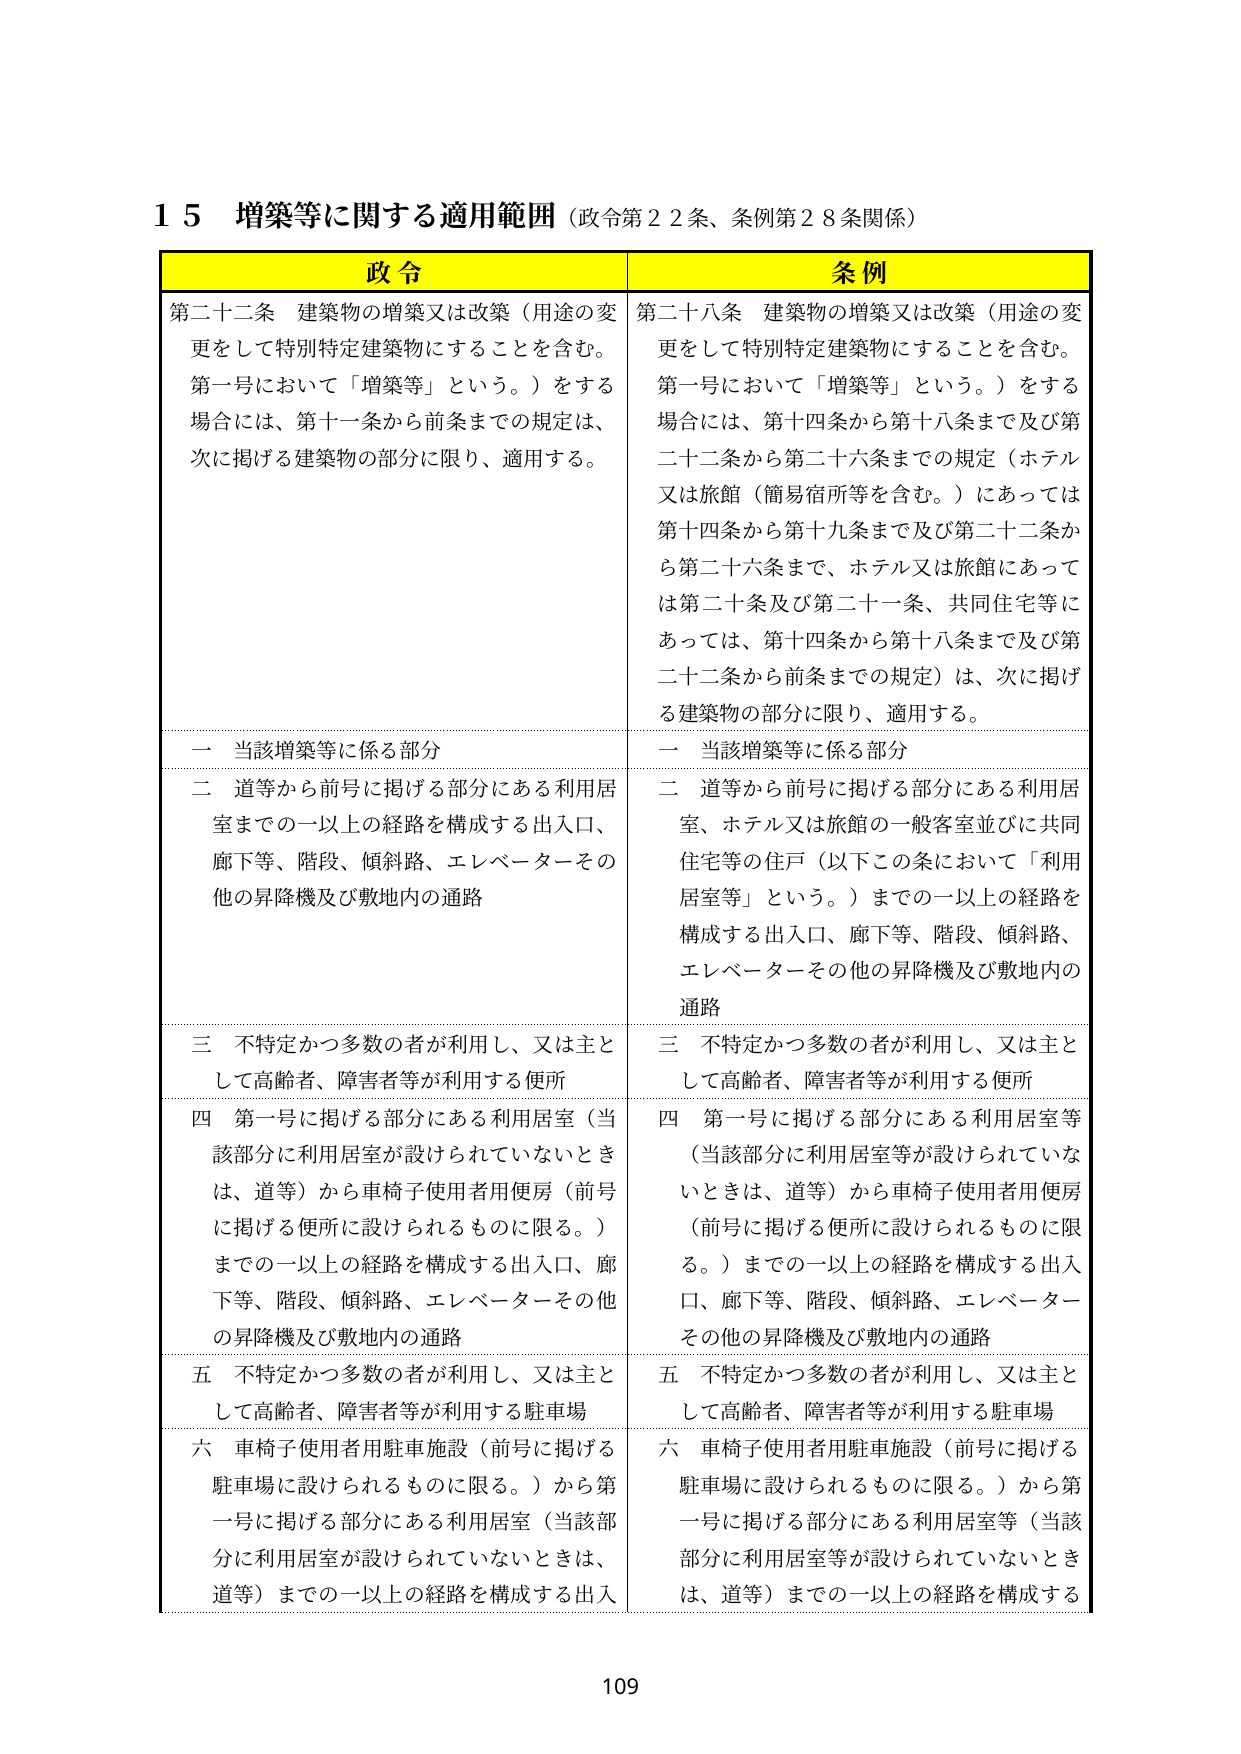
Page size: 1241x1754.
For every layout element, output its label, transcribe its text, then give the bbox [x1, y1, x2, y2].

table_header 条 例 [628, 253, 1089, 290]
table_cell 四 第一号に掲げる部分にある利用居室等（当該部分に利用居室等が設けられていないときは、道等）から車椅子使用者用便房（前号に掲げる便所に設けられるものに限る。）までの一以上の経路を構成する出入口、廊下等、階段、傾斜路、エレベーターその他の昇降機及び敷地内の通路 [628, 1098, 1089, 1354]
subtitle １５ 増築等に関する適用範囲（政令第２２条、条例第２８条関係） [148, 177, 1092, 250]
table_cell 第二十二条 建築物の増築又は改築（用途の変更をして特別特定建築物にすることを含む。第一号において「増築等」という。）をする場合には、第十一条から前条までの規定は、次に掲げる建築物の部分に限り、適用する。 [162, 293, 627, 730]
table_cell 二 道等から前号に掲げる部分にある利用居室、ホテル又は旅館の一般客室並びに共同住宅等の住戸（以下この条において「利用居室等」という。）までの一以上の経路を構成する出入口、廊下等、階段、傾斜路、エレベーターその他の昇降機及び敷地内の通路 [628, 768, 1089, 1024]
table_cell 三 不特定かつ多数の者が利用し、又は主として高齢者、障害者等が利用する便所 [162, 1024, 627, 1098]
table_cell 五 不特定かつ多数の者が利用し、又は主として高齢者、障害者等が利用する駐車場 [628, 1354, 1089, 1428]
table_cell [628, 1428, 1089, 1612]
table_cell 一 当該増築等に係る部分 [162, 730, 627, 768]
table_cell 二 道等から前号に掲げる部分にある利用居室までの一以上の経路を構成する出入口、廊下等、階段、傾斜路、エレベーターその他の昇降機及び敷地内の通路 [162, 768, 627, 1024]
table_cell 一 当該増築等に係る部分 [628, 730, 1089, 768]
table_cell 四 第一号に掲げる部分にある利用居室（当該部分に利用居室が設けられていないときは、道等）から車椅子使用者用便房（前号に掲げる便所に設けられるものに限る。）までの一以上の経路を構成する出入口、廊下等、階段、傾斜路、エレベーターその他の昇降機及び敷地内の通路 [162, 1098, 627, 1354]
table_cell 三 不特定かつ多数の者が利用し、又は主として高齢者、障害者等が利用する便所 [628, 1024, 1089, 1098]
table_header 政 令 [162, 253, 627, 290]
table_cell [162, 1428, 627, 1612]
table_cell 五 不特定かつ多数の者が利用し、又は主として高齢者、障害者等が利用する駐車場 [162, 1354, 627, 1428]
table_cell 第二十八条 建築物の増築又は改築（用途の変更をして特別特定建築物にすることを含む。第一号において「増築等」という。）をする場合には、第十四条から第十八条まで及び第二十二条から第二十六条までの規定（ホテル又は旅館（簡易宿所等を含む。）にあっては第十四条から第十九条まで及び第二十二条から第二十六条まで、ホテル又は旅館にあっては第二十条及び第二十一条、共同住宅等にあっては、第十四条から第十八条まで及び第二十二条から前条までの規定）は、次に掲げる建築物の部分に限り、適用する。 [628, 293, 1089, 730]
